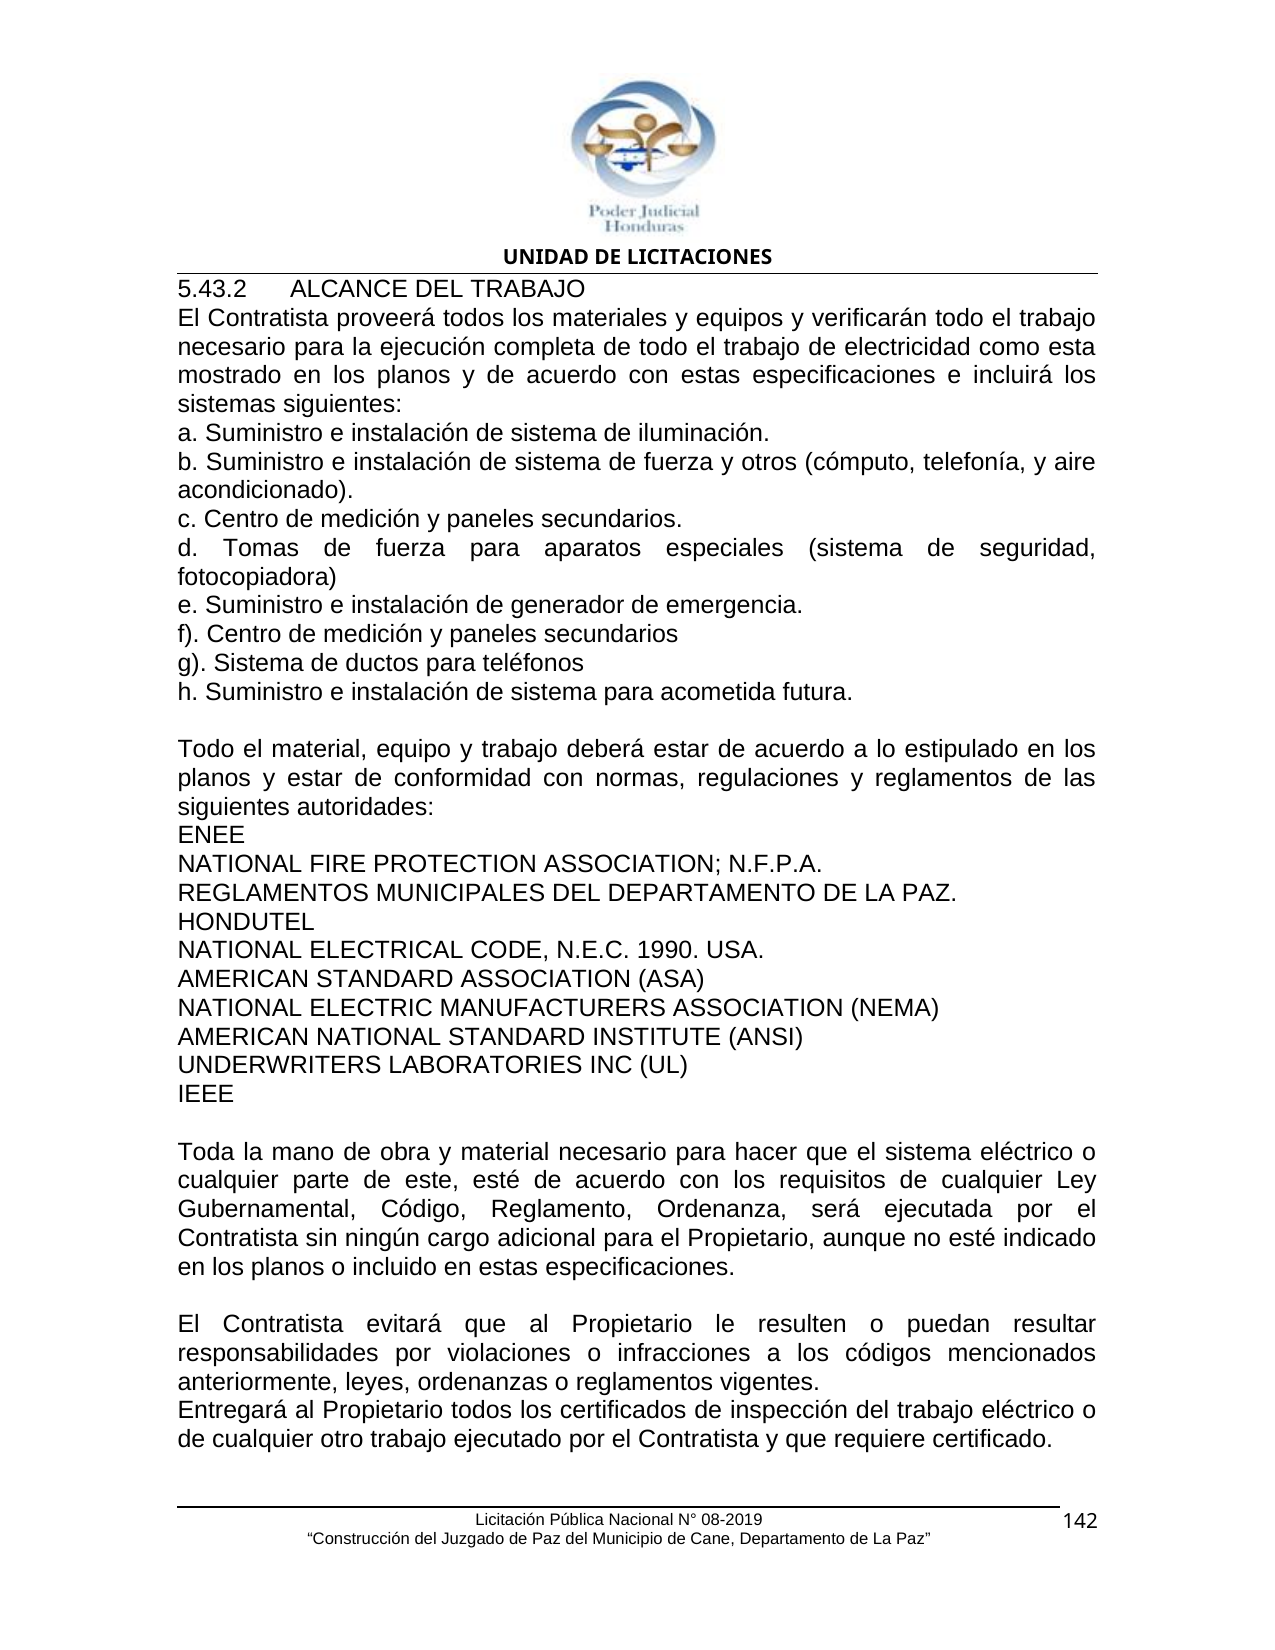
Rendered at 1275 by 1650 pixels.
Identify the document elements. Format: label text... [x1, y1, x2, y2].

text REGLAMENTOS MUNICIPALES DEL DEPARTAMENTO DE LA PAZ. [177, 878, 1098, 907]
text f). Centro de medición y paneles secundarios [177, 619, 1098, 648]
text Todo el material, equipo y trabajo deberá estar de acuerdo a lo estipulado en los planos y estar de conformidad con normas, regulaciones y reglamentos de las siguientes autoridades: [177, 734, 1098, 820]
list AMERICAN NATIONAL STANDARD INSTITUTE (ANSI) [177, 1022, 1098, 1050]
text HONDUTEL [177, 907, 1098, 935]
text Entregará al Propietario todos los certificados de inspección del trabajo eléctrico o de cualquier otro trabajo ejecutado por el Contratista y que requiere certificado. [177, 1395, 1098, 1453]
text IEEE [177, 1079, 1098, 1108]
text NATIONAL ELECTRICAL CODE, N.E.C. 1990. USA. [177, 935, 1098, 964]
text NATIONAL FIRE PROTECTION ASSOCIATION; N.F.P.A. [177, 849, 1098, 878]
picture [550, 73, 725, 243]
text El Contratista proveerá todos los materiales y equipos y verificarán todo el trabajo necesario para la ejecución completa de todo el trabajo de electricidad como esta mostrado en los planos y de acuerdo con estas especificaciones e incluirá los sistemas siguientes: [177, 303, 1098, 418]
text e. Suministro e instalación de generador de emergencia. [177, 590, 1098, 619]
list UNDERWRITERS LABORATORIES INC (UL) [177, 1050, 1098, 1079]
text El Contratista evitará que al Propietario le resulten o puedan resultar responsabilidades por violaciones o infracciones a los códigos mencionados anteriormente, leyes, ordenanzas o reglamentos vigentes. [177, 1309, 1098, 1395]
list AMERICAN STANDARD ASSOCIATION (ASA) [177, 964, 1098, 993]
text c. Centro de medición y paneles secundarios. [177, 504, 1098, 533]
text ENEE [177, 820, 1098, 849]
list NATIONAL ELECTRIC MANUFACTURERS ASSOCIATION (NEMA) [177, 993, 1098, 1022]
text b. Suministro e instalación de sistema de fuerza y otros (cómputo, telefonía, y aire acondicionado). [177, 447, 1098, 504]
text Toda la mano de obra y material necesario para hacer que el sistema eléctrico o cualquier parte de este, esté de acuerdo con los requisitos de cualquier Ley Gubernamental, Código, Reglamento, Ordenanza, será ejecutada por el Contratista sin ningún cargo adicional para el Propietario, aunque no esté indicado en los planos o incluido en estas especificaciones. [177, 1137, 1098, 1280]
subtitle ALCANCE DEL TRABAJO [177, 274, 1098, 303]
text a. Suministro e instalación de sistema de iluminación. [177, 418, 1098, 447]
text h. Suministro e instalación de sistema para acometida futura. [177, 677, 1098, 705]
text d. Tomas de fuerza para aparatos especiales (sistema de seguridad, fotocopiadora) [177, 533, 1098, 590]
text g). Sistema de ductos para teléfonos [177, 648, 1098, 677]
